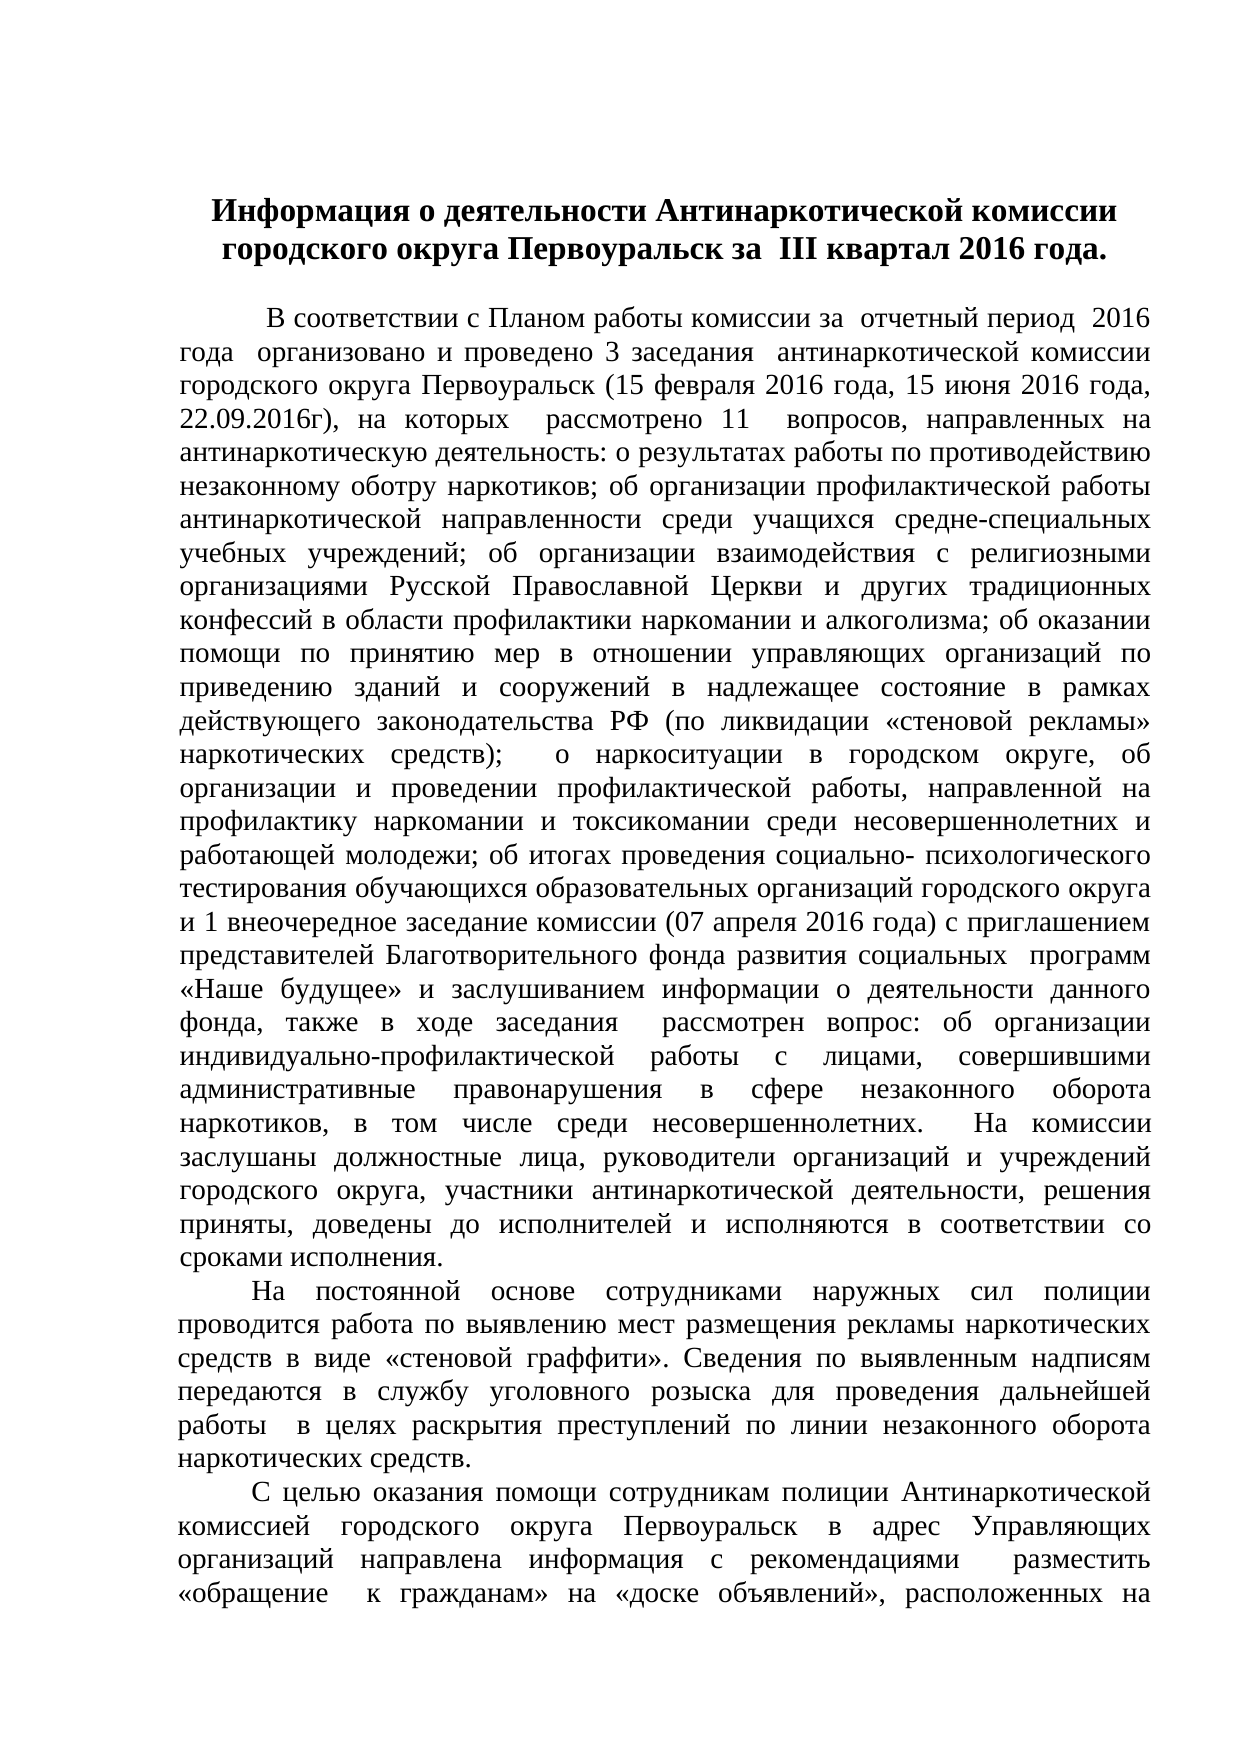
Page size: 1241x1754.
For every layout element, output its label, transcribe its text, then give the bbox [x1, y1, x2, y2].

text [177, 1474, 1152, 1608]
text На постоянной основе сотрудниками наружных сил полиции проводится работа по выявлению мест размещения рекламы наркотических средств в виде «стеновой граффити». Сведения по выявленным надписям передаются в службу уголовного розыска для проведения дальнейшей работы в целях раскрытия преступлений по линии незаконного оборота наркотических средств. [177, 1273, 1152, 1474]
text городского округа Первоуральск за III квартал 2016 года. [177, 228, 1152, 267]
text В соответствии с Планом работы комиссии за отчетный период 2016 года организовано и проведено 3 заседания антинаркотической комиссии городского округа Первоуральск (15 февраля 2016 года, 15 июня 2016 года, 22.09.2016г), на которых рассмотрено 11 вопросов, направленных на антинаркотическую деятельность: о результатах работы по противодействию незаконному оботру наркотиков; об организации профилактической работы антинаркотической направленности среди учащихся средне-специальных учебных учреждений; об организации взаимодействия с религиозными организациями Русской Православной Церкви и других традиционных конфессий в области профилактики наркомании и алкоголизма; об оказании помощи по принятию мер в отношении управляющих организаций по приведению зданий и сооружений в надлежащее состояние в рамках действующего законодательства РФ (по ликвидации «стеновой рекламы» наркотических средств); о наркоситуации в городском округе, об организации и проведении профилактической работы, направленной на профилактику наркомании и токсикомании среди несовершеннолетних и работающей молодежи; об итогах проведения социально- психологического тестирования обучающихся образовательных организаций городского округа и 1 внеочередное заседание комиссии (07 апреля 2016 года) с приглашением представителей Благотворительного фонда развития социальных программ «Наше будущее» и заслушиванием информации о деятельности данного фонда, также в ходе заседания рассмотрен вопрос: об организации индивидуально-профилактической работы с лицами, совершившими административные правонарушения в сфере незаконного оборота наркотиков, в том числе среди несовершеннолетних. На комиссии заслушаны должностные лица, руководители организаций и учреждений городского округа, участники антинаркотической деятельности, решения приняты, доведены до исполнителей и исполняются в соответствии со сроками исполнения. [179, 300, 1152, 1273]
text Информация о деятельности Антинаркотической комиссии [177, 190, 1152, 228]
